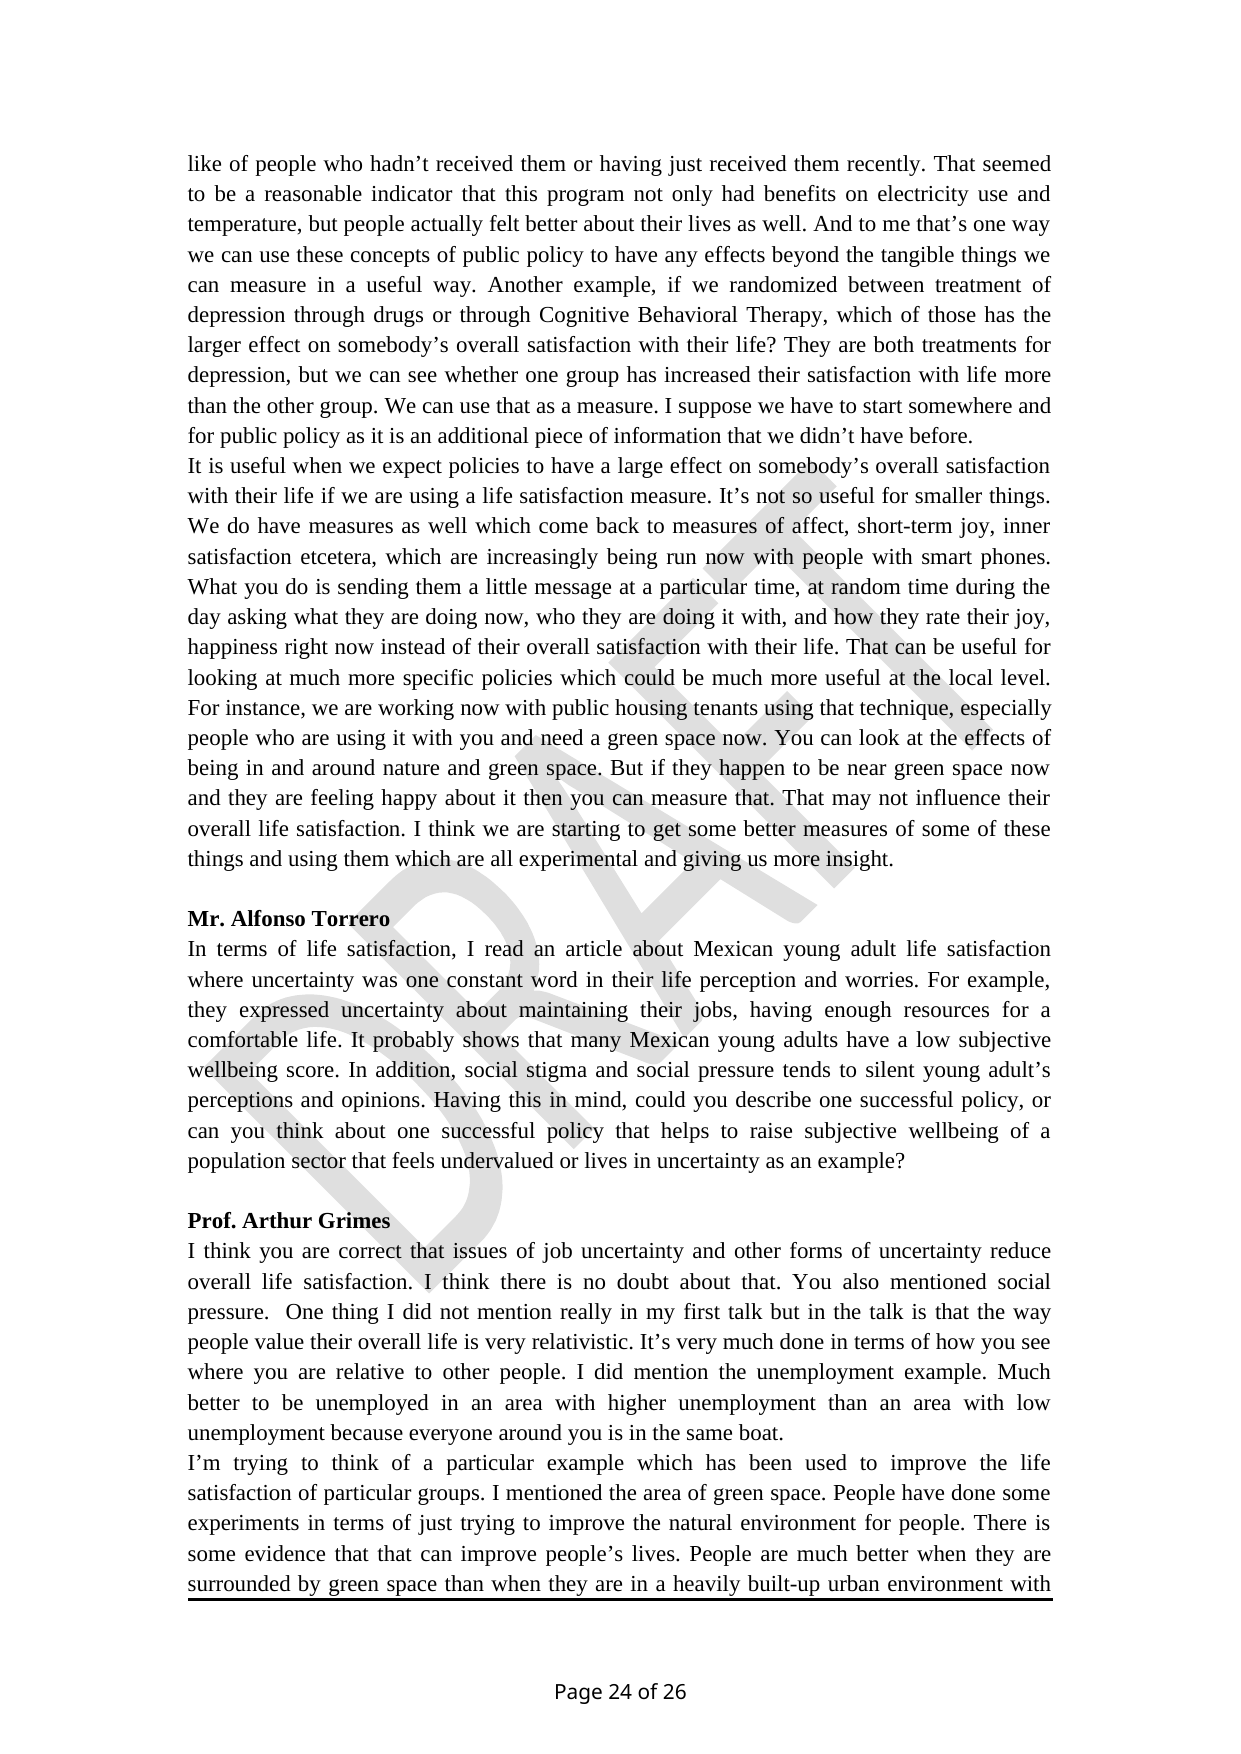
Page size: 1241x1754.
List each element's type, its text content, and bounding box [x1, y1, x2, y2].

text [187, 150, 1053, 448]
text Prof. Arthur Grimes [187, 1207, 1053, 1234]
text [187, 1449, 1053, 1601]
text It is useful when we expect policies to have a large effect on somebody’s overall satisfaction with their life if we are using a life satisfaction measure. It’s not so useful for smaller things. We do have measures as well which come back to measures of affect, short-term joy, inner satisfaction etcetera, which are increasingly being run now with people with smart phones. What you do is sending them a little message at a particular time, at random time during the day asking what they are doing now, who they are doing it with, and how they rate their joy, happiness right now instead of their overall satisfaction with their life. That can be useful for looking at much more specific policies which could be much more useful at the local level. For instance, we are working now with public housing tenants using that technique, especially people who are using it with you and need a green space now. You can look at the effects of being in and around nature and green space. But if they happen to be near green space now and they are feeling happy about it then you can measure that. That may not influence their overall life satisfaction. I think we are starting to get some better measures of some of these things and using them which are all experimental and giving us more insight. [187, 452, 1053, 871]
text Mr. Alfonso Torrero [187, 905, 1053, 932]
text In terms of life satisfaction, I read an article about Mexican young adult life satisfaction where uncertainty was one constant word in their life perception and worries. For example, they expressed uncertainty about maintaining their jobs, having enough resources for a comfortable life. It probably shows that many Mexican young adults have a low subjective wellbeing score. In addition, social stigma and social pressure tends to silent young adult’s perceptions and opinions. Having this in mind, could you describe one successful policy, or can you think about one successful policy that helps to raise subjective wellbeing of a population sector that feels undervalued or lives in uncertainty as an example? [187, 935, 1053, 1173]
text I think you are correct that issues of job uncertainty and other forms of uncertainty reduce overall life satisfaction. I think there is no doubt about that. You also mentioned social pressure. One thing I did not mention really in my first talk but in the talk is that the way people value their overall life is very relativistic. It’s very much done in terms of how you see where you are relative to other people. I did mention the unemployment example. Much better to be unemployed in an area with higher unemployment than an area with low unemployment because everyone around you is in the same boat. [187, 1237, 1053, 1445]
